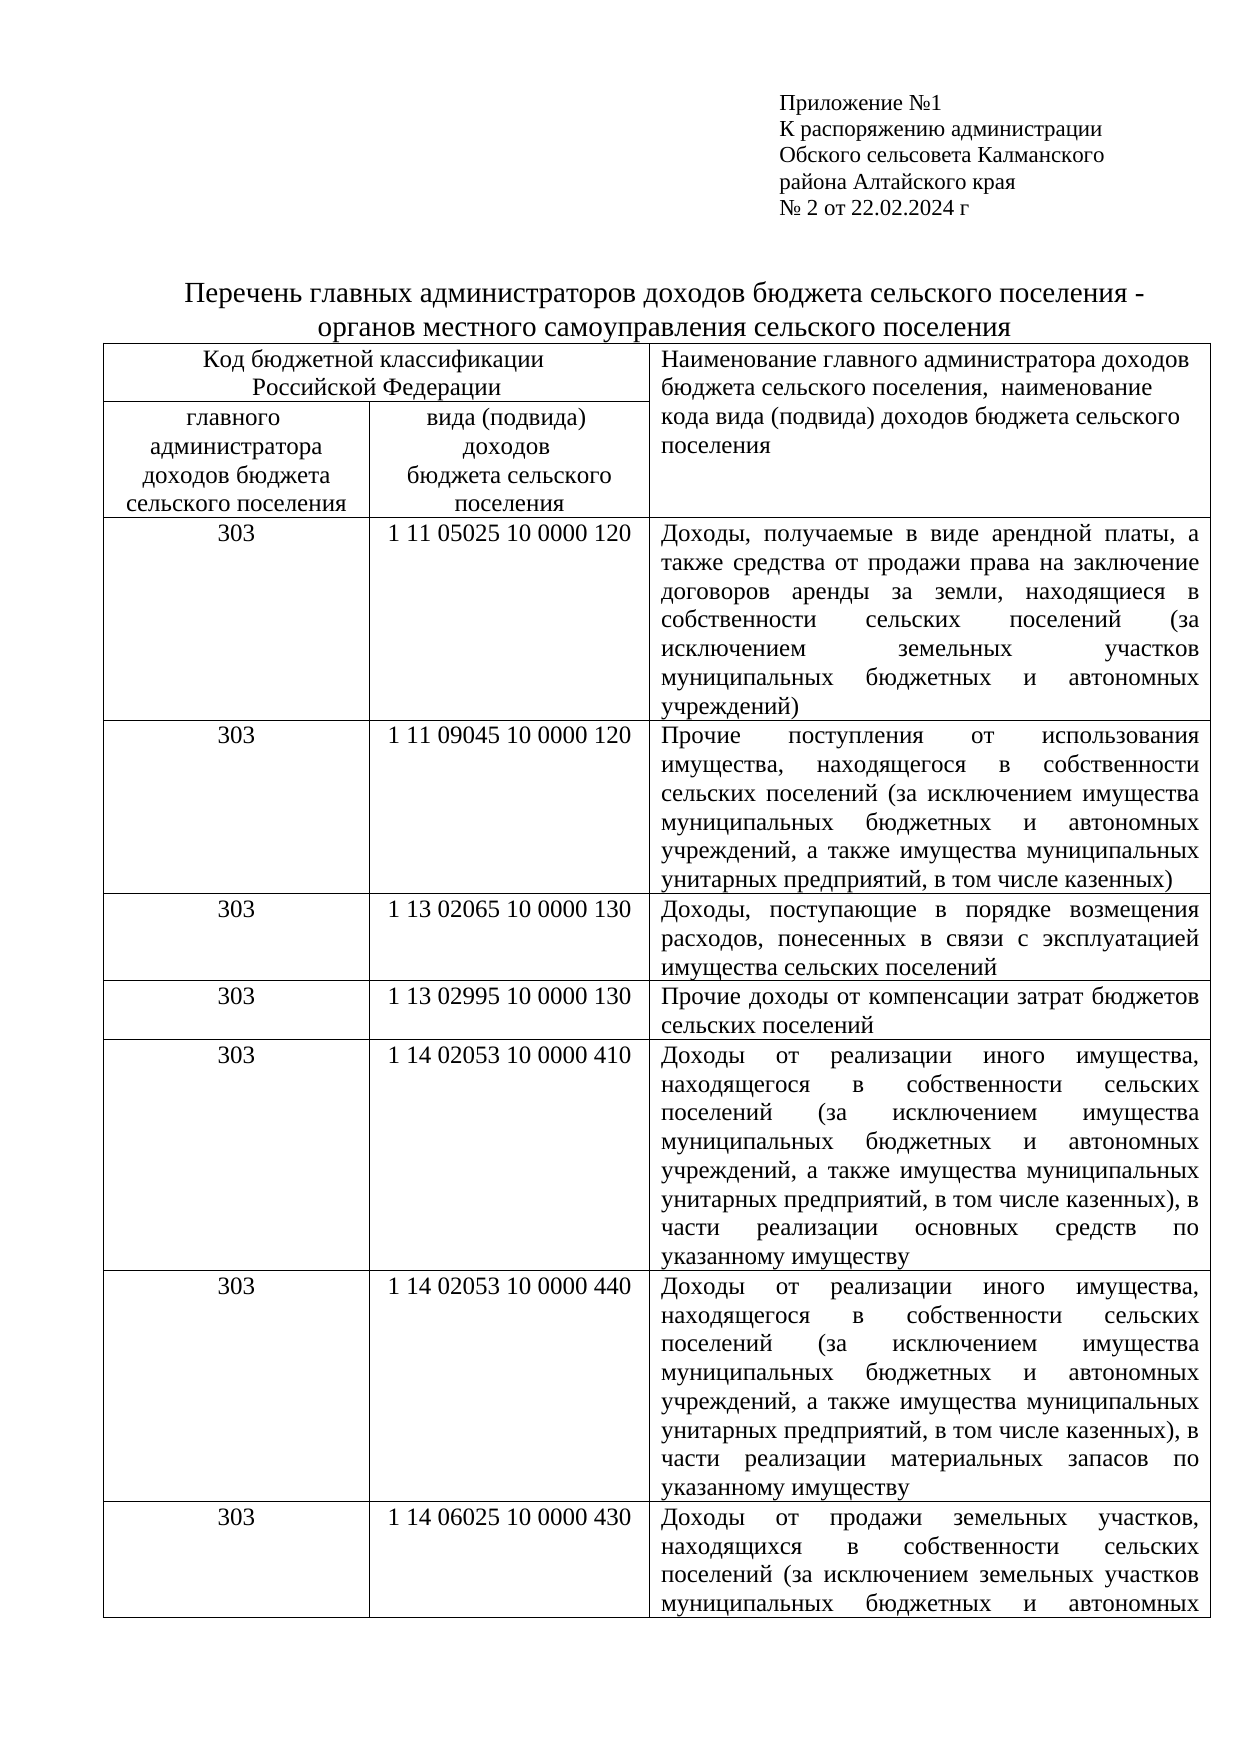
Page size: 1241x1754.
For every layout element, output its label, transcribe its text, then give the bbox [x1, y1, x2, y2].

table_cell Доходы, поступающие в порядке возмещения расходов, понесенных в связи с эксплуатацией имущества сельских поселений [650, 894, 1210, 980]
table_cell 303 [104, 981, 369, 1039]
table_cell 303 [104, 894, 369, 980]
table_cell 303 [104, 721, 369, 893]
table_cell 1 13 02995 10 0000 130 [370, 981, 649, 1039]
table_cell 1 11 05025 10 0000 120 [370, 518, 649, 719]
table_header Код бюджетной классификации Российской Федерации [104, 344, 649, 401]
table_cell Прочие доходы от компенсации затрат бюджетов сельских поселений [650, 981, 1210, 1039]
table_cell 303 [104, 518, 369, 719]
table_cell 303 [104, 1502, 369, 1617]
table_cell 303 [104, 1040, 369, 1270]
table_cell 1 14 02053 10 0000 410 [370, 1040, 649, 1270]
table_cell 1 14 02053 10 0000 440 [370, 1271, 649, 1501]
table_cell 1 13 02065 10 0000 130 [370, 894, 649, 980]
table_cell 1 11 09045 10 0000 120 [370, 721, 649, 893]
table_cell Доходы от реализации иного имущества, находящегося в собственности сельских поселений (за исключением имущества муниципальных бюджетных и автономных учреждений, а также имущества муниципальных унитарных предприятий, в том числе казенных), в части реализации материальных запасов по указанному имуществу [650, 1271, 1210, 1501]
table_cell 303 [104, 1271, 369, 1501]
table_cell вида (подвида) доходов бюджета сельского поселения [370, 402, 649, 517]
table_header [768, 89, 1163, 247]
table_cell 1 14 06025 10 0000 430 [370, 1502, 649, 1617]
table_cell главного администратора доходов бюджета сельского поселения [104, 402, 369, 517]
table_cell Доходы от реализации иного имущества, находящегося в собственности сельских поселений (за исключением имущества муниципальных бюджетных и автономных учреждений, а также имущества муниципальных унитарных предприятий, в том числе казенных), в части реализации основных средств по указанному имуществу [650, 1040, 1210, 1270]
text Перечень главных администраторов доходов бюджета сельского поселения - органов местного самоуправления сельского поселения [177, 276, 1152, 343]
table_cell Доходы, получаемые в виде арендной платы, а также средства от продажи права на заключение договоров аренды за земли, находящиеся в собственности сельских поселений (за исключением земельных участков муниципальных бюджетных и автономных учреждений) [650, 518, 1210, 719]
table_cell Прочие поступления от использования имущества, находящегося в собственности сельских поселений (за исключением имущества муниципальных бюджетных и автономных учреждений, а также имущества муниципальных унитарных предприятий, в том числе казенных) [650, 721, 1210, 893]
table_header Наименование главного администратора доходов бюджета сельского поселения, наименование кода вида (подвида) доходов бюджета сельского поселения [650, 344, 1210, 517]
